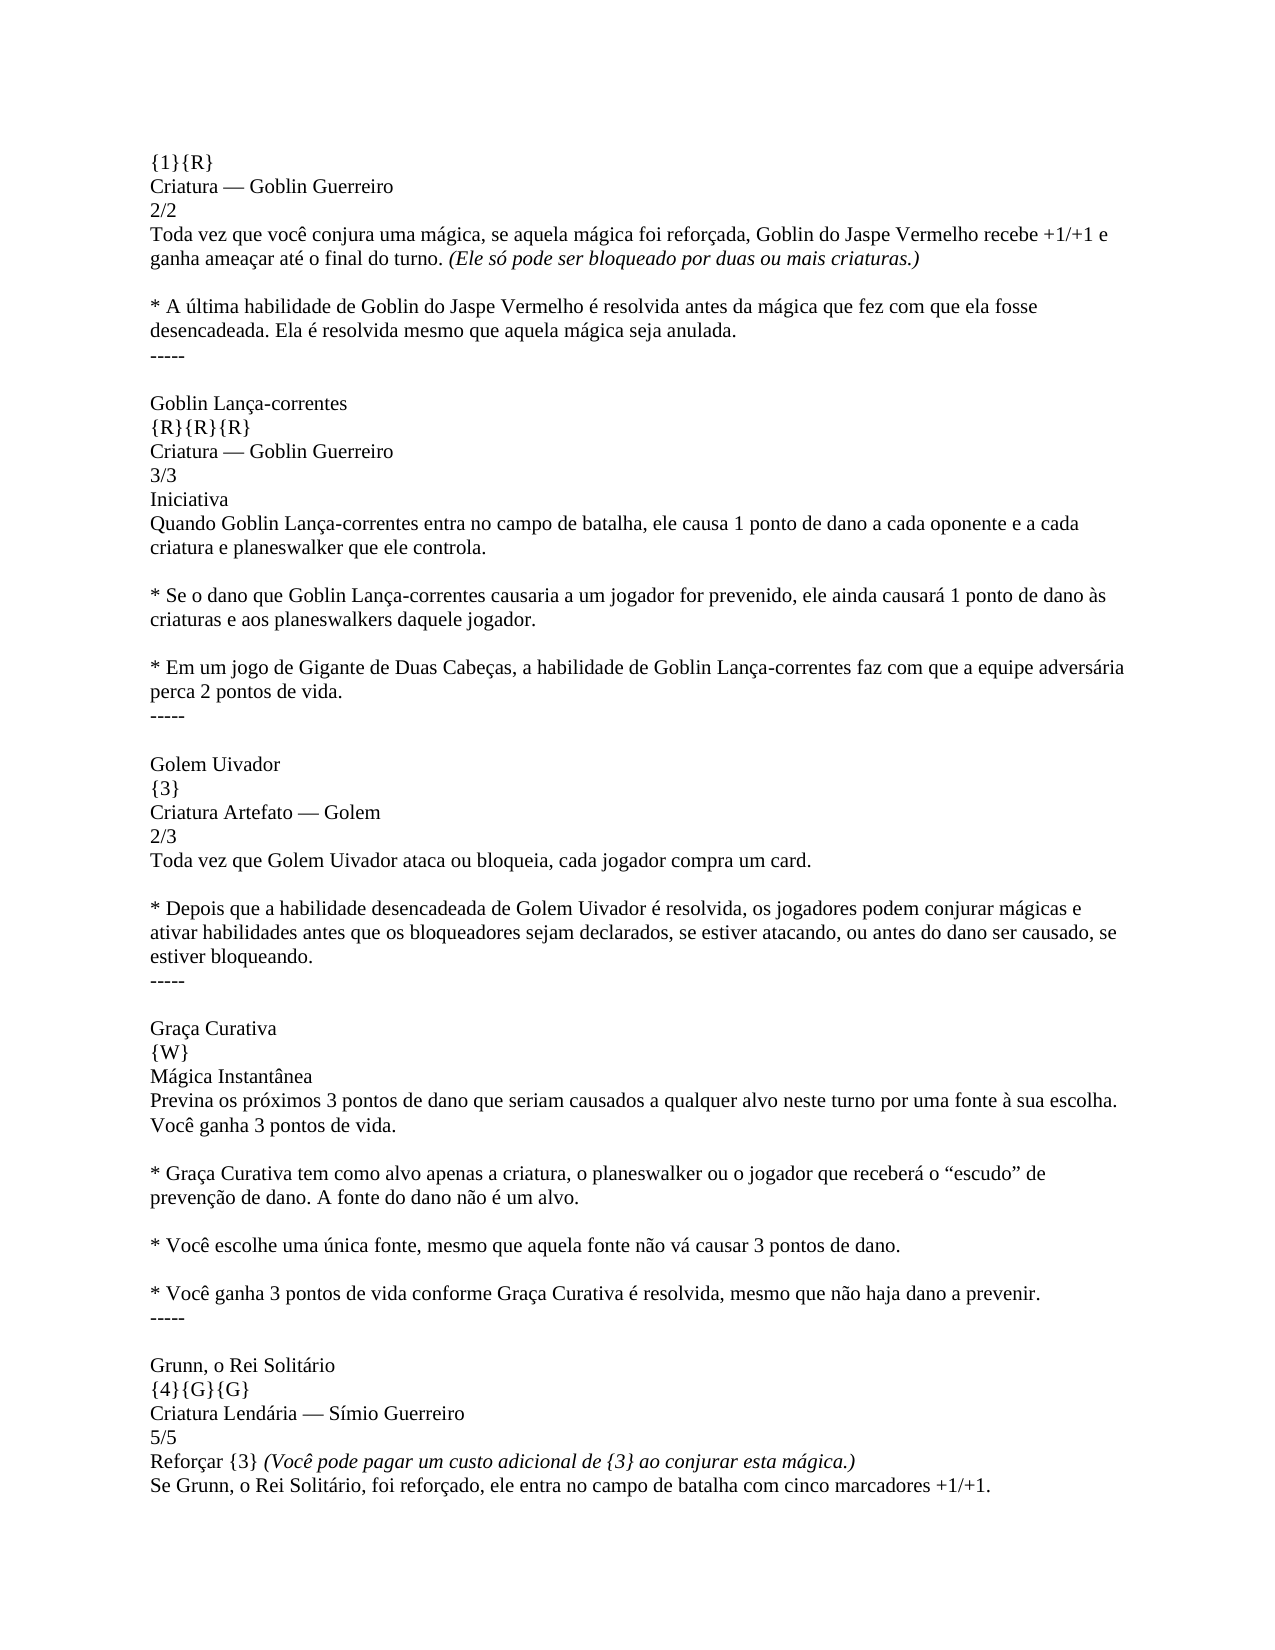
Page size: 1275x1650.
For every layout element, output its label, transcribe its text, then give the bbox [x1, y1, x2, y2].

text Toda vez que Golem Uivador ataca ou bloqueia, cada jogador compra um card. [150, 848, 1125, 872]
text * Você ganha 3 pontos de vida conforme Graça Curativa é resolvida, mesmo que não haja dano a prevenir. [150, 1281, 1125, 1305]
text * Depois que a habilidade desencadeada de Golem Uivador é resolvida, os jogadores podem conjurar mágicas e ativar habilidades antes que os bloqueadores sejam declarados, se estiver atacando, ou antes do dano ser causado, se estiver bloqueando. [150, 896, 1125, 968]
text ‑‑‑‑‑ [150, 1305, 1125, 1329]
text Toda vez que você conjura uma mágica, se aquela mágica foi reforçada, Goblin do Jaspe Vermelho recebe +1/+1 e ganha ameaçar até o final do turno. (Ele só pode ser bloqueado por duas ou mais criaturas.) [150, 222, 1125, 270]
text * Você escolhe uma única fonte, mesmo que aquela fonte não vá causar 3 pontos de dano. [150, 1233, 1125, 1257]
text * Graça Curativa tem como alvo apenas a criatura, o planeswalker ou o jogador que receberá o “escudo” de prevenção de dano. A fonte do dano não é um alvo. [150, 1161, 1125, 1209]
text {W} [150, 1040, 1125, 1064]
text Criatura — Goblin Guerreiro [150, 174, 1125, 198]
text ‑‑‑‑‑ [150, 703, 1125, 727]
text Goblin Lança‑correntes [150, 391, 1125, 415]
text ‑‑‑‑‑ [150, 968, 1125, 992]
text * A última habilidade de Goblin do Jaspe Vermelho é resolvida antes da mágica que fez com que ela fosse desencadeada. Ela é resolvida mesmo que aquela mágica seja anulada. [150, 294, 1125, 342]
text {3} [150, 776, 1125, 800]
text 5/5 [150, 1425, 1125, 1449]
text 2/3 [150, 824, 1125, 848]
text Criatura — Goblin Guerreiro [150, 439, 1125, 463]
text {4}{G}{G} [150, 1377, 1125, 1401]
text Criatura Artefato — Golem [150, 800, 1125, 824]
text Graça Curativa [150, 1016, 1125, 1040]
text Golem Uivador [150, 752, 1125, 776]
text ‑‑‑‑‑ [150, 342, 1125, 367]
text {1}{R} [150, 150, 1125, 174]
text Reforçar {3} (Você pode pagar um custo adicional de {3} ao conjurar esta mágica.) [150, 1449, 1125, 1473]
text 2/2 [150, 198, 1125, 222]
text Previna os próximos 3 pontos de dano que seriam causados a qualquer alvo neste turno por uma fonte à sua escolha. Você ganha 3 pontos de vida. [150, 1088, 1125, 1137]
text Iniciativa [150, 487, 1125, 511]
text Grunn, o Rei Solitário [150, 1353, 1125, 1377]
text Mágica Instantânea [150, 1064, 1125, 1088]
text Criatura Lendária — Símio Guerreiro [150, 1401, 1125, 1425]
text {R}{R}{R} [150, 415, 1125, 439]
text 3/3 [150, 463, 1125, 487]
text * Em um jogo de Gigante de Duas Cabeças, a habilidade de Goblin Lança‑correntes faz com que a equipe adversária perca 2 pontos de vida. [150, 655, 1125, 703]
text Se Grunn, o Rei Solitário, foi reforçado, ele entra no campo de batalha com cinco marcadores +1/+1. [150, 1473, 1125, 1497]
text Quando Goblin Lança‑correntes entra no campo de batalha, ele causa 1 ponto de dano a cada oponente e a cada criatura e planeswalker que ele controla. [150, 511, 1125, 559]
text * Se o dano que Goblin Lança‑correntes causaria a um jogador for prevenido, ele ainda causará 1 ponto de dano às criaturas e aos planeswalkers daquele jogador. [150, 583, 1125, 631]
